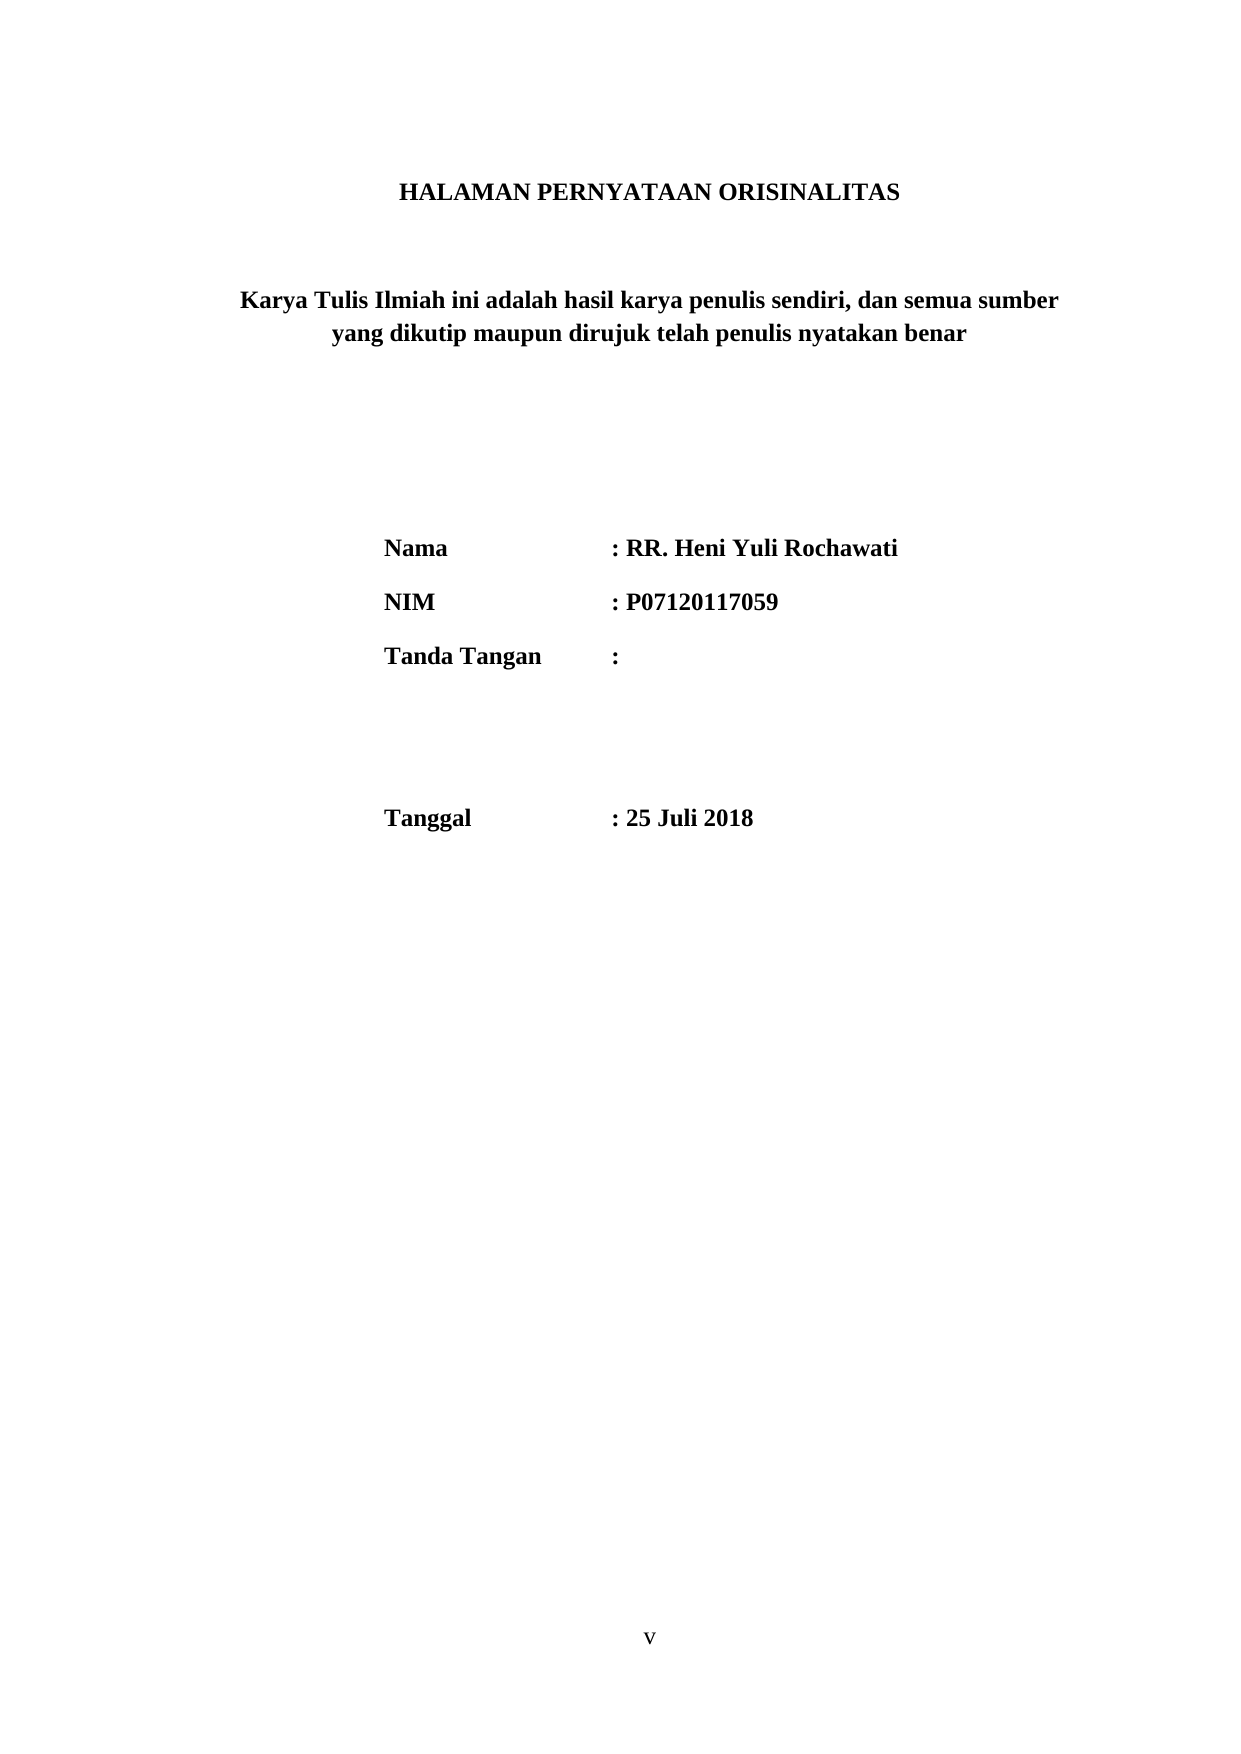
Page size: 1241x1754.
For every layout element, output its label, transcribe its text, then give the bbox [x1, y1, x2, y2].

text Tanggal : 25 Juli 2018 [384, 803, 1063, 831]
text Tanda Tangan : [384, 641, 1063, 670]
text Karya Tulis Ilmiah ini adalah hasil karya penulis sendiri, dan semua sumber yang dikutip maupun dirujuk telah penulis nyatakan benar [236, 285, 1063, 347]
text HALAMAN PERNYATAAN ORISINALITAS [236, 177, 1063, 206]
text Nama : RR. Heni Yuli Rochawati [384, 533, 1063, 562]
text NIM : P07120117059 [384, 587, 1063, 616]
